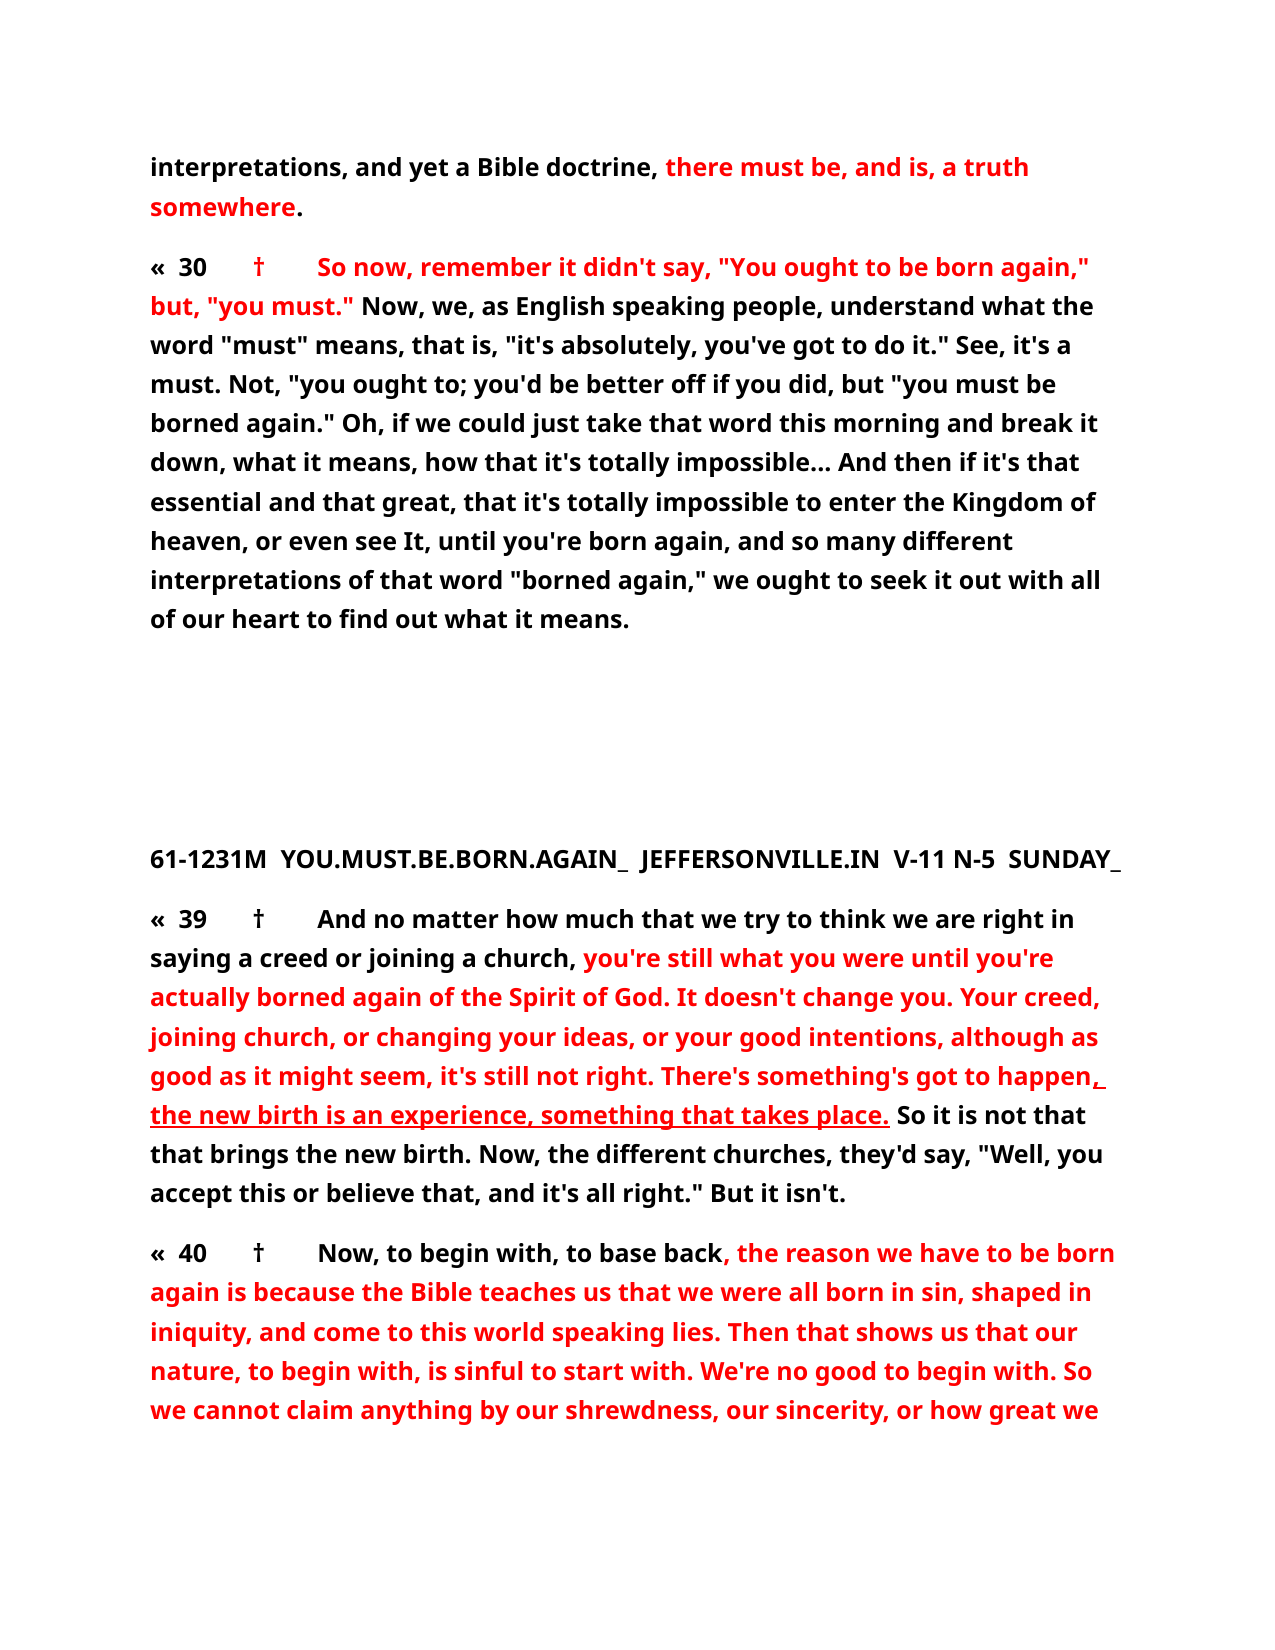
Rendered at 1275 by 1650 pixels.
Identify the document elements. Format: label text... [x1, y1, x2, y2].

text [150, 150, 1125, 223]
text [150, 1236, 1125, 1427]
text 61-1231M YOU.MUST.BE.BORN.AGAIN_ JEFFERSONVILLE.IN V-11 N-5 SUNDAY_ [150, 842, 1125, 876]
text « 30 † So now, remember it didn't say, "You ought to be born again," but, "you must." Now, we, as English speaking people, understand what the word "must" means, that is, "it's absolutely, you've got to do it." See, it's a must. Not, "you ought to; you'd be better off if you did, but "you must be borned again." Oh, if we could just take that word this morning and break it down, what it means, how that it's totally impossible... And then if it's that essential and that great, that it's totally impossible to enter the Kingdom of heaven, or even see It, until you're born again, and so many different interpretations of that word "borned again," we ought to seek it out with all of our heart to find out what it means. [150, 249, 1125, 636]
text « 39 † And no matter how much that we try to think we are right in saying a creed or joining a church, you're still what you were until you're actually borned again of the Spirit of God. It doesn't change you. Your creed, joining church, or changing your ideas, or your good intentions, although as good as it might seem, it's still not right. There's something's got to happen, the new birth is an experience, something that takes place. So it is not that that brings the new birth. Now, the different churches, they'd say, "Well, you accept this or believe that, and it's all right." But it isn't. [150, 902, 1125, 1210]
